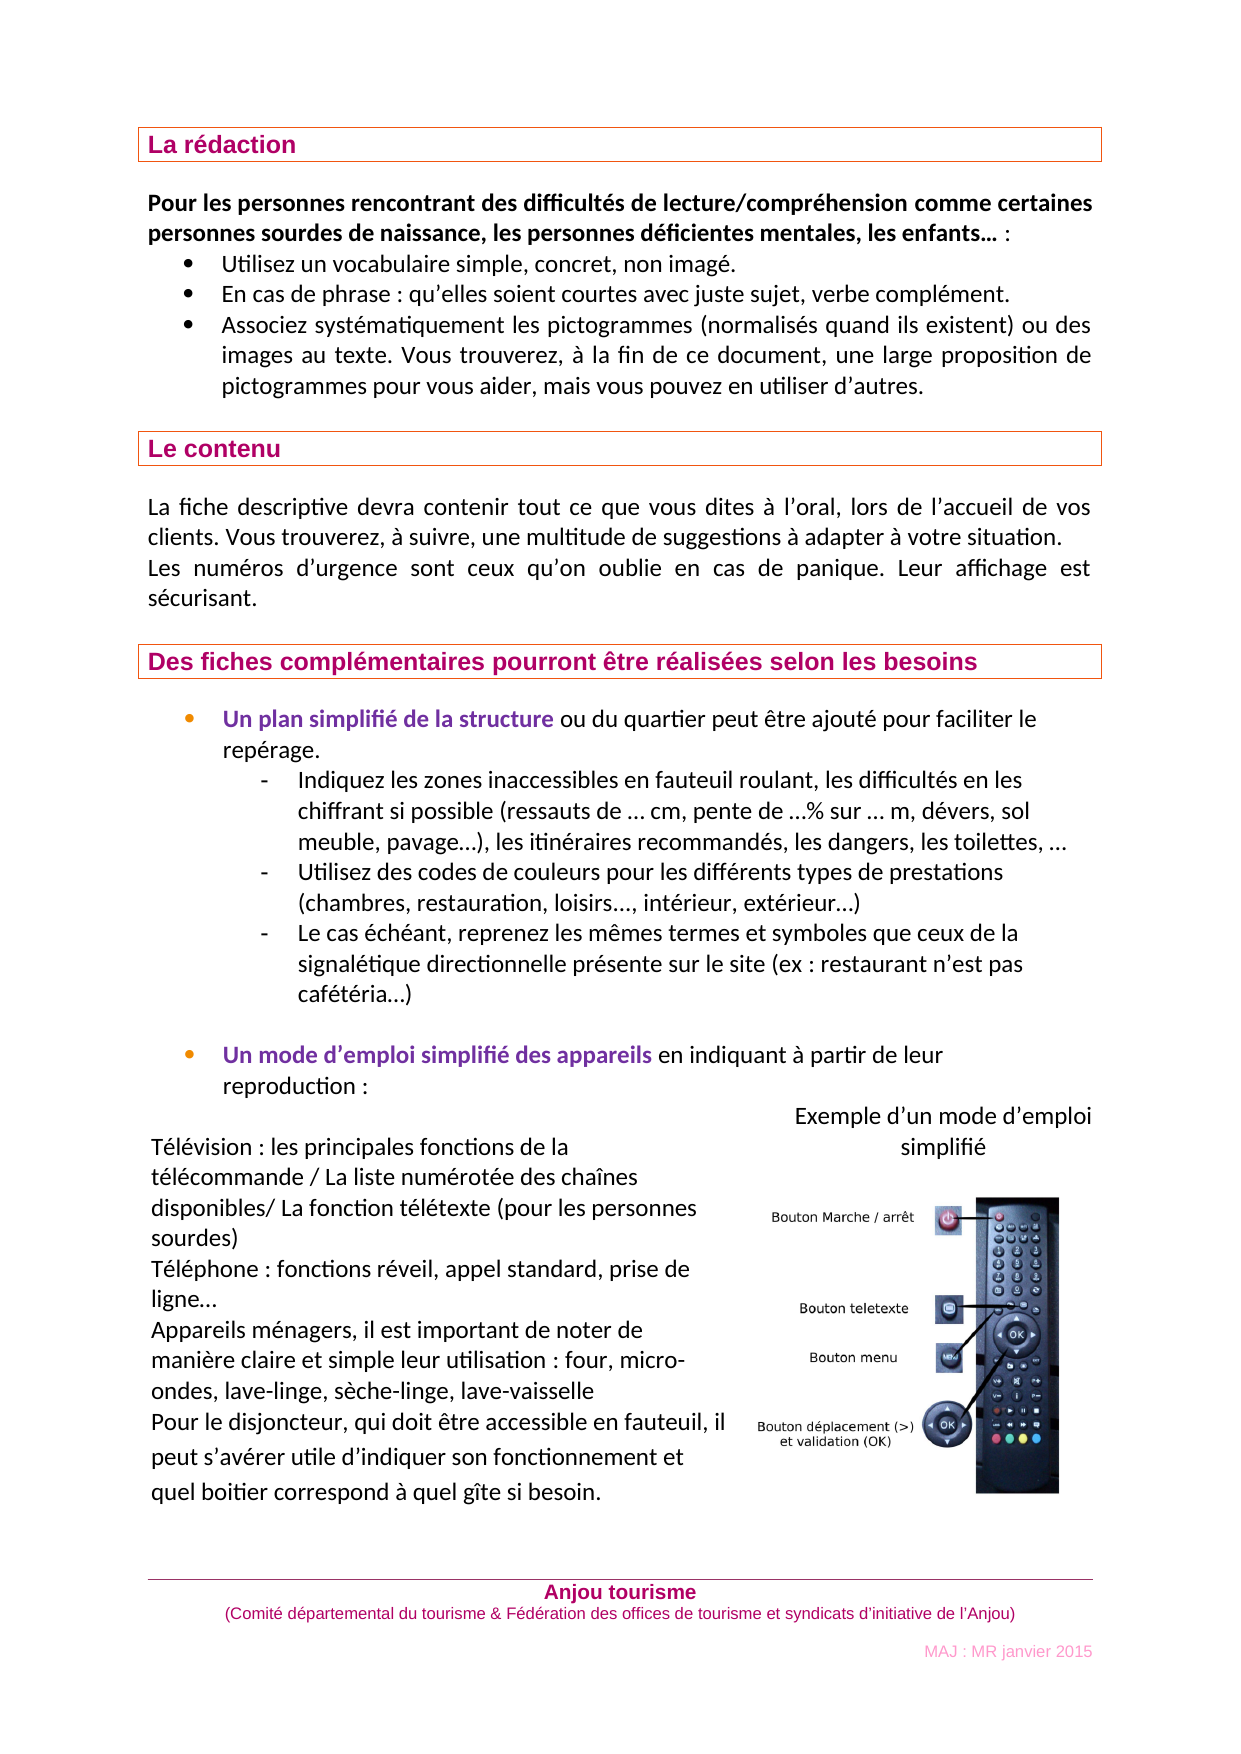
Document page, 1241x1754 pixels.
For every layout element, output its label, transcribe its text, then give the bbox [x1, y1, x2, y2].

list Un plan simplifié de la structure ou du quartier peut être ajouté pour faciliter le repérage. [185, 704, 1093, 765]
picture [749, 1161, 1089, 1529]
list Indiquez les zones inaccessibles en fauteuil roulant, les difficultés en les chiffrant si possible (ressauts de … cm, pente de …% sur … m, dévers, sol meuble, pavage…), les itinéraires recommandés, les dangers, les toilettes, … [260, 765, 1093, 856]
table_header Télévision : les principales fonctions de la télécommande / La liste numérotée des chaînes disponibles/ La fonction télétexte (pour les personnes sourdes) Téléphone : fonctions réveil, appel standard, prise de ligne… Appareils ménagers, il est important de noter de manière claire et simple leur utilisation : four, micro-ondes, lave-linge, sèche-linge, lave-vaisselle Pour le disjoncteur, qui doit être accessible en fauteuil, il peut s’avérer utile d’indiquer son fonctionnement et quel boitier correspond à quel gîte si besoin. [133, 1100, 738, 1531]
text Pour les personnes rencontrant des difficultés de lecture/compréhension comme certaines personnes sourdes de naissance, les personnes déficientes mentales, les enfants… : [148, 187, 1093, 248]
list Utilisez un vocabulaire simple, concret, non imagé. [184, 248, 1093, 278]
text La rédaction [139, 128, 1101, 161]
text La fiche descriptive devra contenir tout ce que vous dites à l’oral, lors de l’accueil de vos clients. Vous trouverez, à suivre, une multitude de suggestions à adapter à votre situation. [148, 491, 1093, 552]
text Des fiches complémentaires pourront être réalisées selon les besoins [139, 645, 1101, 678]
list Utilisez des codes de couleurs pour les différents types de prestations (chambres, restauration, loisirs..., intérieur, extérieur…) [260, 856, 1093, 917]
text Le contenu [139, 432, 1101, 465]
table_header Exemple d’un mode d’emploi simplifié [738, 1100, 1104, 1531]
list Le cas échéant, reprenez les mêmes termes et symboles que ceux de la signalétique directionnelle présente sur le site (ex : restaurant n’est pas cafétéria…) [260, 917, 1093, 1009]
list En cas de phrase : qu’elles soient courtes avec juste sujet, verbe complément. [184, 278, 1093, 309]
text Les numéros d’urgence sont ceux qu’on oublie en cas de panique. Leur affichage est sécurisant. [148, 552, 1093, 613]
list Associez systématiquement les pictogrammes (normalisés quand ils existent) ou des images au texte. Vous trouverez, à la fin de ce document, une large proposition de pictogrammes pour vous aider, mais vous pouvez en utiliser d’autres. [184, 309, 1093, 401]
list Un mode d’emploi simplifié des appareils en indiquant à partir de leur reproduction : [185, 1039, 1093, 1100]
